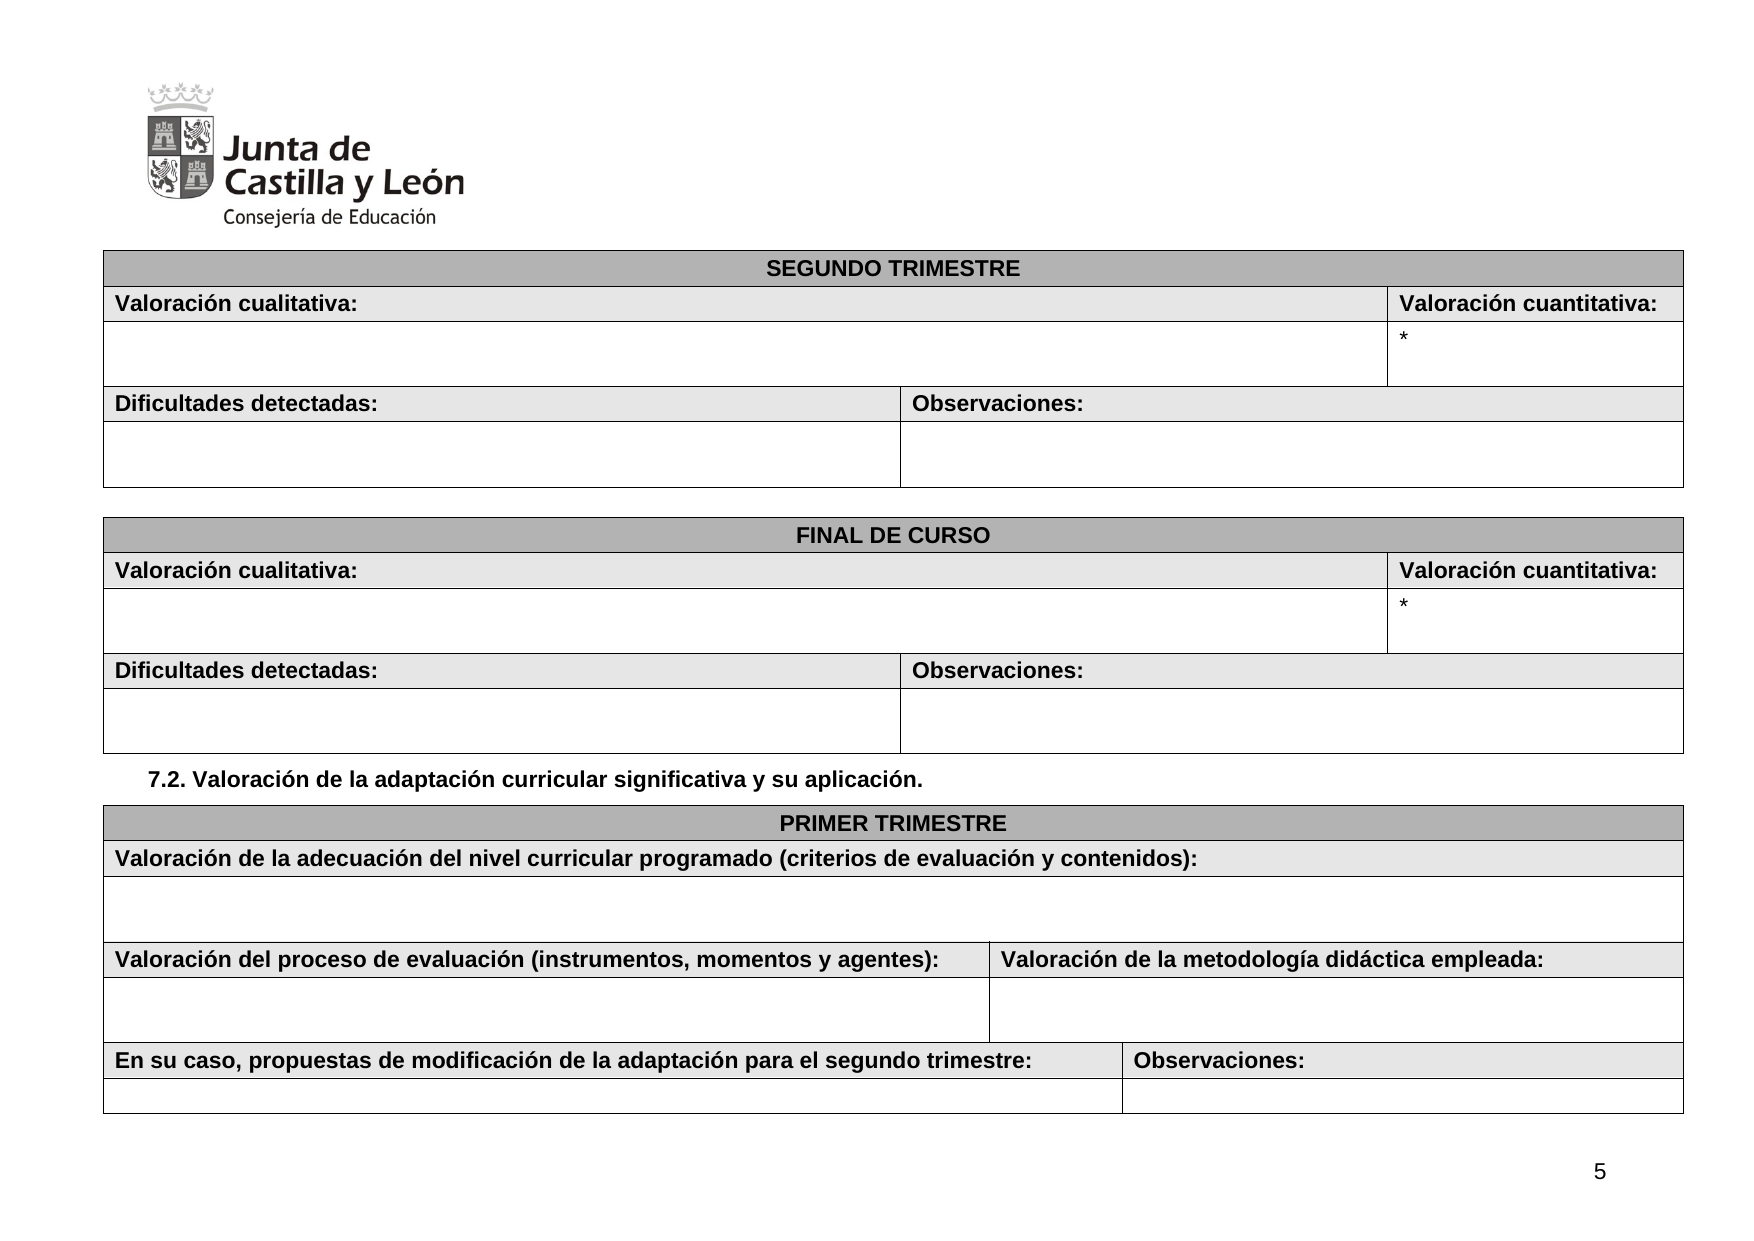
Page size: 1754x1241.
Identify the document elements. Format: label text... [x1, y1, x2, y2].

table_cell Valoración del proceso de evaluación (instrumentos, momentos y agentes): [104, 943, 989, 977]
table_cell En su caso, propuestas de modificación de la adaptación para el segundo trimestre: [104, 1043, 1122, 1077]
table_header PRIMER TRIMESTRE [104, 806, 1683, 840]
table_cell * [1388, 322, 1683, 386]
table_cell [104, 1079, 1122, 1113]
picture [147, 82, 464, 228]
table_cell [104, 589, 1387, 652]
table_cell [104, 877, 1683, 941]
table_header SEGUNDO TRIMESTRE [104, 251, 1683, 286]
table_cell Valoración de la adecuación del nivel curricular programado (criterios de evaluación y contenidos): [104, 841, 1683, 876]
table_cell Observaciones: [901, 654, 1683, 688]
list 7.2. Valoración de la adaptación curricular significativa y su aplicación. [148, 766, 1606, 793]
table_cell [104, 322, 1387, 386]
table_header FINAL DE CURSO [104, 518, 1683, 552]
table_cell Valoración de la metodología didáctica empleada: [990, 943, 1683, 977]
table_cell Dificultades detectadas: [104, 654, 900, 688]
table_cell Valoración cualitativa: [104, 553, 1387, 587]
table_cell Valoración cuantitativa: [1388, 287, 1683, 321]
table_cell * [1388, 589, 1683, 652]
table_cell [104, 978, 989, 1042]
table_cell [901, 689, 1683, 753]
table_cell [104, 422, 900, 487]
table_cell Observaciones: [1123, 1043, 1683, 1077]
table_cell Observaciones: [901, 387, 1683, 421]
table_cell Valoración cualitativa: [104, 287, 1387, 321]
table_cell [990, 978, 1683, 1042]
table_cell Dificultades detectadas: [104, 387, 900, 421]
table_cell [104, 689, 900, 753]
table_cell Valoración cuantitativa: [1388, 553, 1683, 587]
table_cell [1123, 1079, 1683, 1113]
table_cell [901, 422, 1683, 487]
